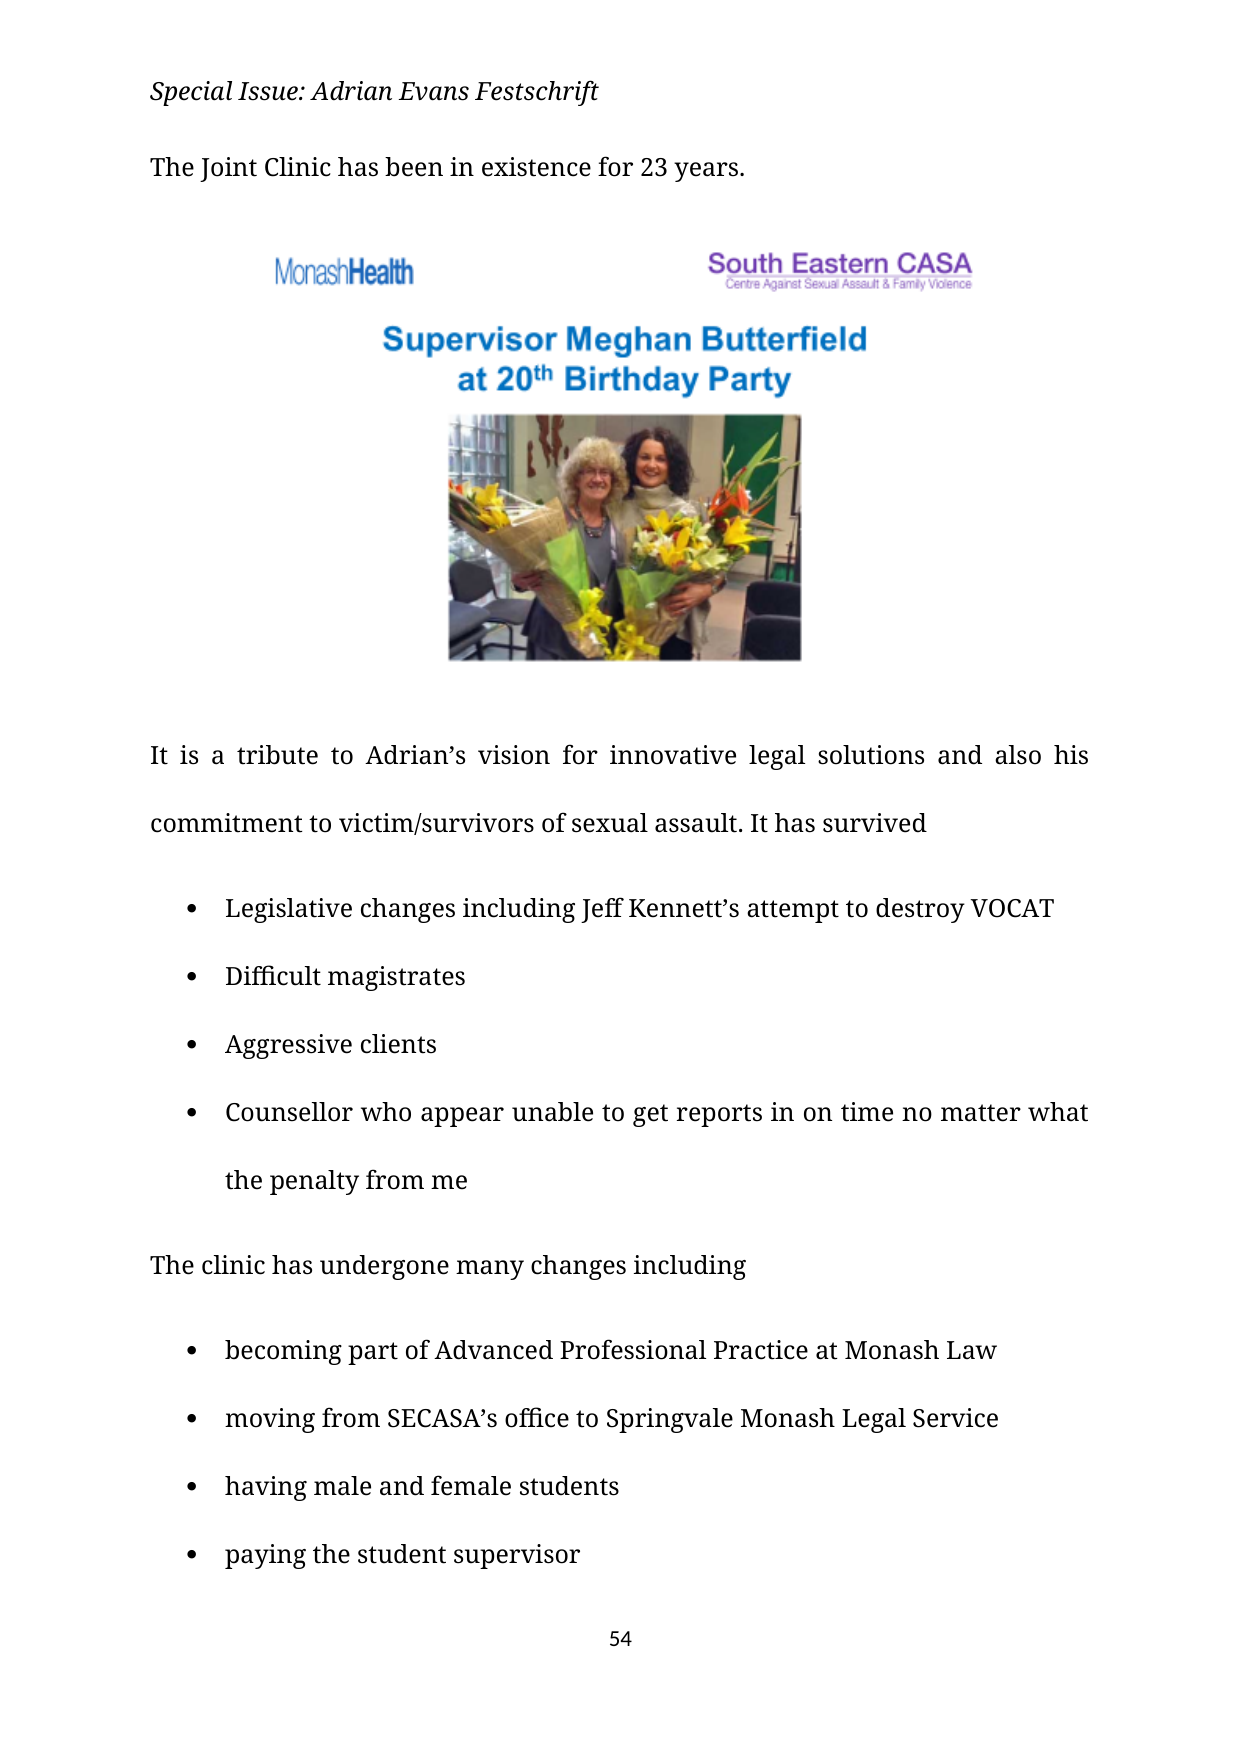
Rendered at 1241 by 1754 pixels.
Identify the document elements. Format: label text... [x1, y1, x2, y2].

list Aggressive clients [187, 1026, 1090, 1061]
text The clinic has undergone many changes including [150, 1247, 1090, 1282]
list becoming part of Advanced Professional Practice at Monash Law [187, 1332, 1090, 1366]
text It is a tribute to Adrian’s vision for innovative legal solutions and also his commitment to victim/survivors of sexual assault. It has survived [150, 737, 1090, 839]
text The Joint Clinic has been in existence for 23 years. [150, 150, 1090, 184]
list having male and female students [187, 1468, 1090, 1503]
list moving from SECASA’s office to Springvale Monash Legal Service [187, 1400, 1090, 1434]
list Difficult magistrates [187, 958, 1090, 992]
picture [245, 234, 995, 693]
list Legislative changes including Jeff Kennett’s attempt to destroy VOCAT [187, 890, 1090, 924]
list Counsellor who appear unable to get reports in on time no matter what the penalty from me [187, 1094, 1090, 1197]
list paying the student supervisor [187, 1537, 1090, 1571]
